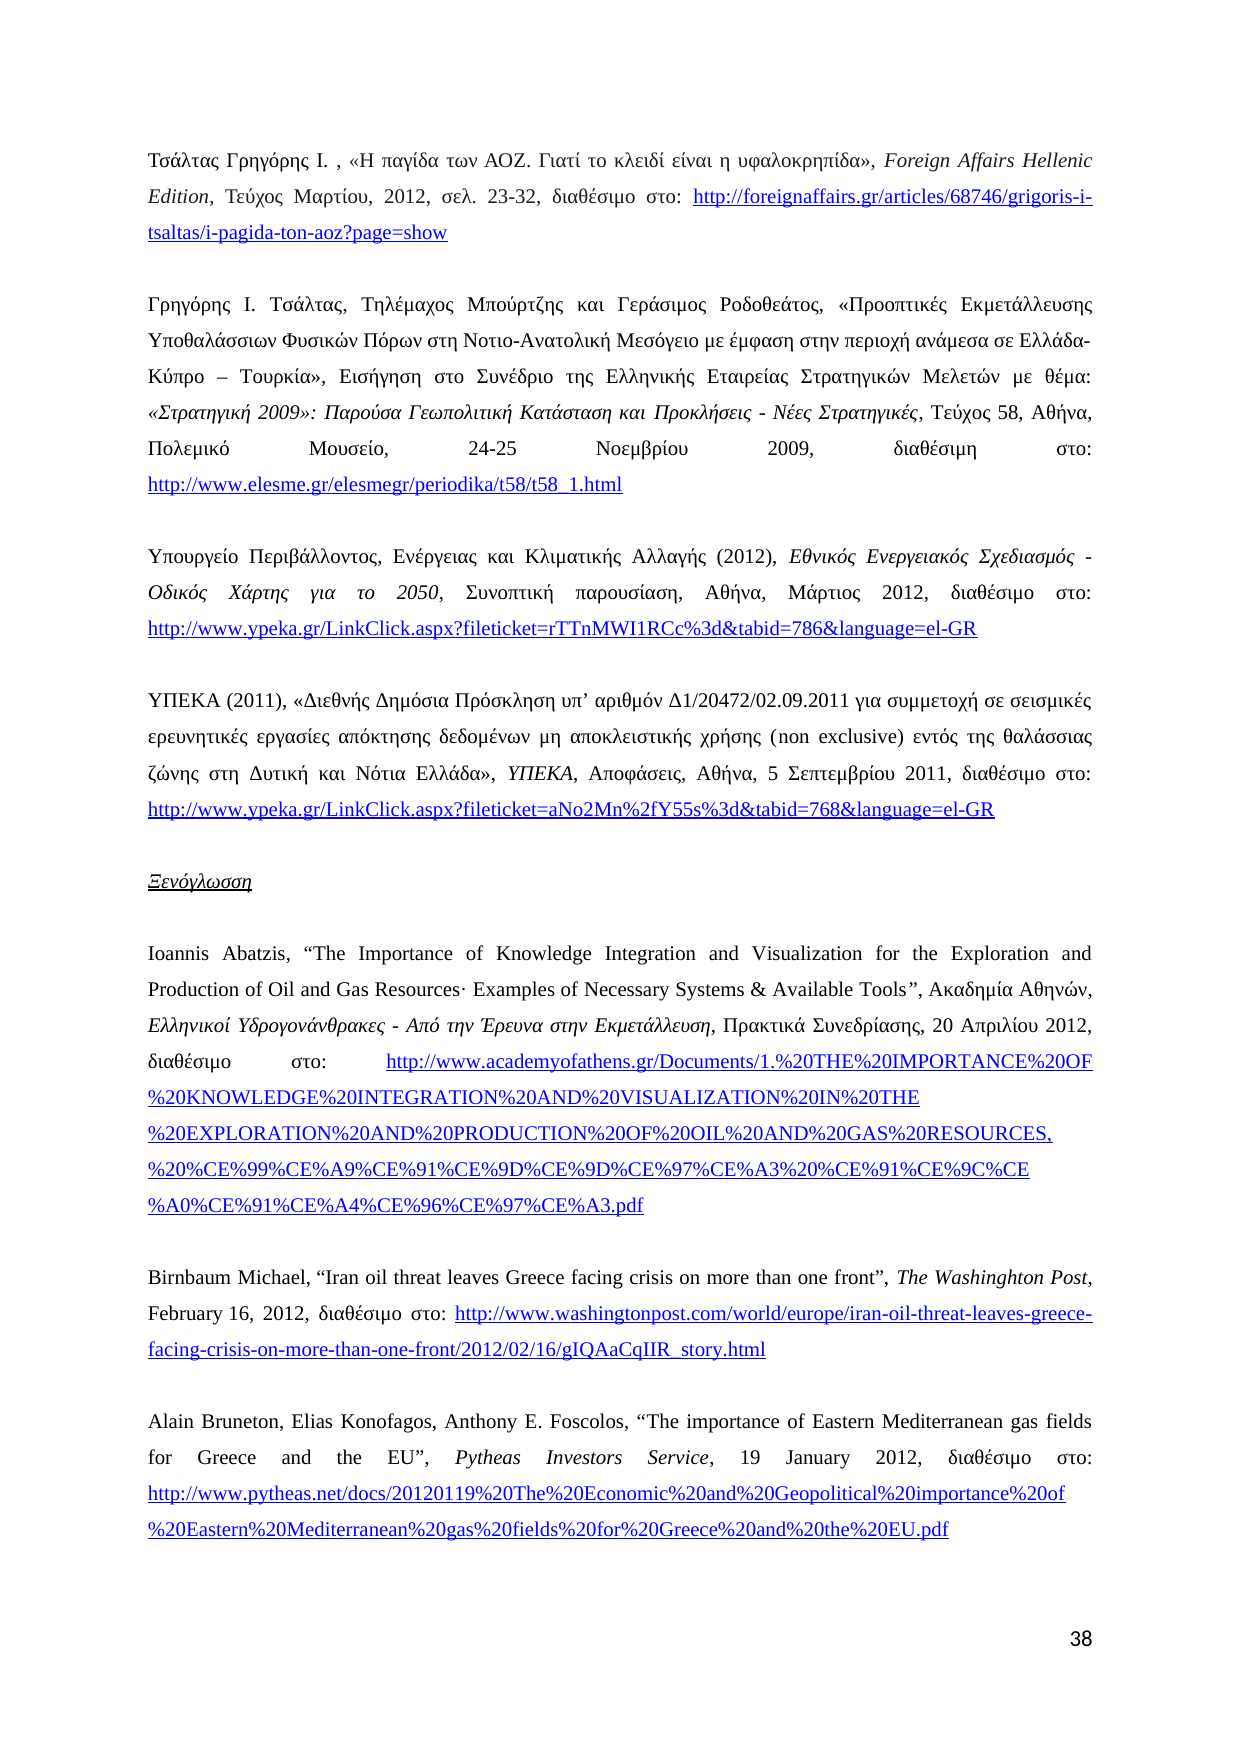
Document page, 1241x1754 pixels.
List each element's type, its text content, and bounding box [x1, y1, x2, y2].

text Ioannis Abatzis, “The Importance of Knowledge Integration and Visualization for the Exploration and Production of Oil and Gas Resources· Examples of Necessary Systems & Available Tools”, Ακαδημία Αθηνών, Ελληνικοί Υδρογονάνθρακες - Από την Έρευνα στην Εκμετάλλευση, Πρακτικά Συνεδρίασης, 20 Απριλίου 2012, διαθέσιμο στο: http://www.academyofathens.gr/Documents/1.%20THE%20IMPORTANCE%20OF%20KNOWLEDGE%20INTEGRATION%20AND%20VISUALIZATION%20IN%20THE%20EXPLORATION%20AND%20PRODUCTION%20OF%20OIL%20AND%20GAS%20RESOURCES,%20%CE%99%CE%A9%CE%91%CE%9D%CE%9D%CE%97%CE%A3%20%CE%91%CE%9C%CE%A0%CE%91%CE%A4%CE%96%CE%97%CE%A3.pdf [148, 941, 1092, 1217]
text Υπουργείο Περιβάλλοντος, Ενέργειας και Κλιματικής Αλλαγής (2012), Εθνικός Ενεργειακός Σχεδιασμός - Οδικός Χάρτης για το 2050, Συνοπτική παρουσίαση, Αθήνα, Μάρτιος 2012, διαθέσιμο στο: http://www.ypeka.gr/LinkClick.aspx?fileticket=rTTnMWI1RCc%3d&tabid=786&language=el-GR [148, 544, 1092, 640]
text ΥΠΕΚΑ (2011), «Διεθνής Δημόσια Πρόσκληση υπ’ αριθμόν Δ1/20472/02.09.2011 για συμμετοχή σε σεισμικές ερευνητικές εργασίες απόκτησης δεδομένων μη αποκλειστικής χρήσης (non exclusive) εντός της θαλάσσιας ζώνης στη Δυτική και Νότια Ελλάδα», ΥΠΕΚΑ, Αποφάσεις, Αθήνα, 5 Σεπτεμβρίου 2011, διαθέσιμο στο: http://www.ypeka.gr/LinkClick.aspx?fileticket=aNo2Mn%2fY55s%3d&tabid=768&language=el-GR [148, 688, 1092, 821]
text Γρηγόρης Ι. Τσάλτας, Τηλέμαχος Μπούρτζης και Γεράσιμος Ροδοθεάτος, «Προοπτικές Εκμετάλλευσης Υποθαλάσσιων Φυσικών Πόρων στη Νοτιο-Ανατολική Μεσόγειο με έμφαση στην περιοχή ανάμεσα σε Ελλάδα- Κύπρο – Τουρκία», Εισήγηση στο Συνέδριο της Ελληνικής Εταιρείας Στρατηγικών Μελετών με θέμα: «Στρατηγική 2009»: Παρούσα Γεωπολιτική Κατάσταση και Προκλήσεις - Νέες Στρατηγικές, Τεύχος 58, Αθήνα, Πολεμικό Μουσείο, 24-25 Νοεμβρίου 2009, διαθέσιμη στο: http://www.elesme.gr/elesmegr/periodika/t58/t58_1.html [148, 292, 1092, 496]
text Ξενόγλωσση [148, 868, 1092, 893]
subtitle Birnbaum Michael, “Iran oil threat leaves Greece facing crisis on more than one front”, The Washinghton Post, February 16, 2012, διαθέσιμο στο: http://www.washingtonpost.com/world/europe/iran-oil-threat-leaves-greece-facing-crisis-on-more-than-one-front/2012/02/16/gIQAaCqIIR_story.html [148, 1265, 1092, 1361]
text Alain Bruneton, Elias Konofagos, Anthony E. Foscolos, “The importance of Eastern Mediterranean gas fields for Greece and the EU”, Pytheas Investors Service, 19 January 2012, διαθέσιμο στο: http://www.pytheas.net/docs/20120119%20The%20Economic%20and%20Geopolitical%20importance%20of%20Eastern%20Mediterranean%20gas%20fields%20for%20Greece%20and%20the%20EU.pdf [148, 1409, 1092, 1541]
subtitle Τσάλτας Γρηγόρης Ι. , «Η παγίδα των ΑΟΖ. Γιατί το κλειδί είναι η υφαλοκρηπίδα», Foreign Affairs Hellenic Edition, Τεύχος Μαρτίου, 2012, σελ. 23-32, διαθέσιμο στο: http://foreignaffairs.gr/articles/68746/grigoris-i-tsaltas/i-pagida-ton-aoz?page=show [148, 148, 1092, 244]
